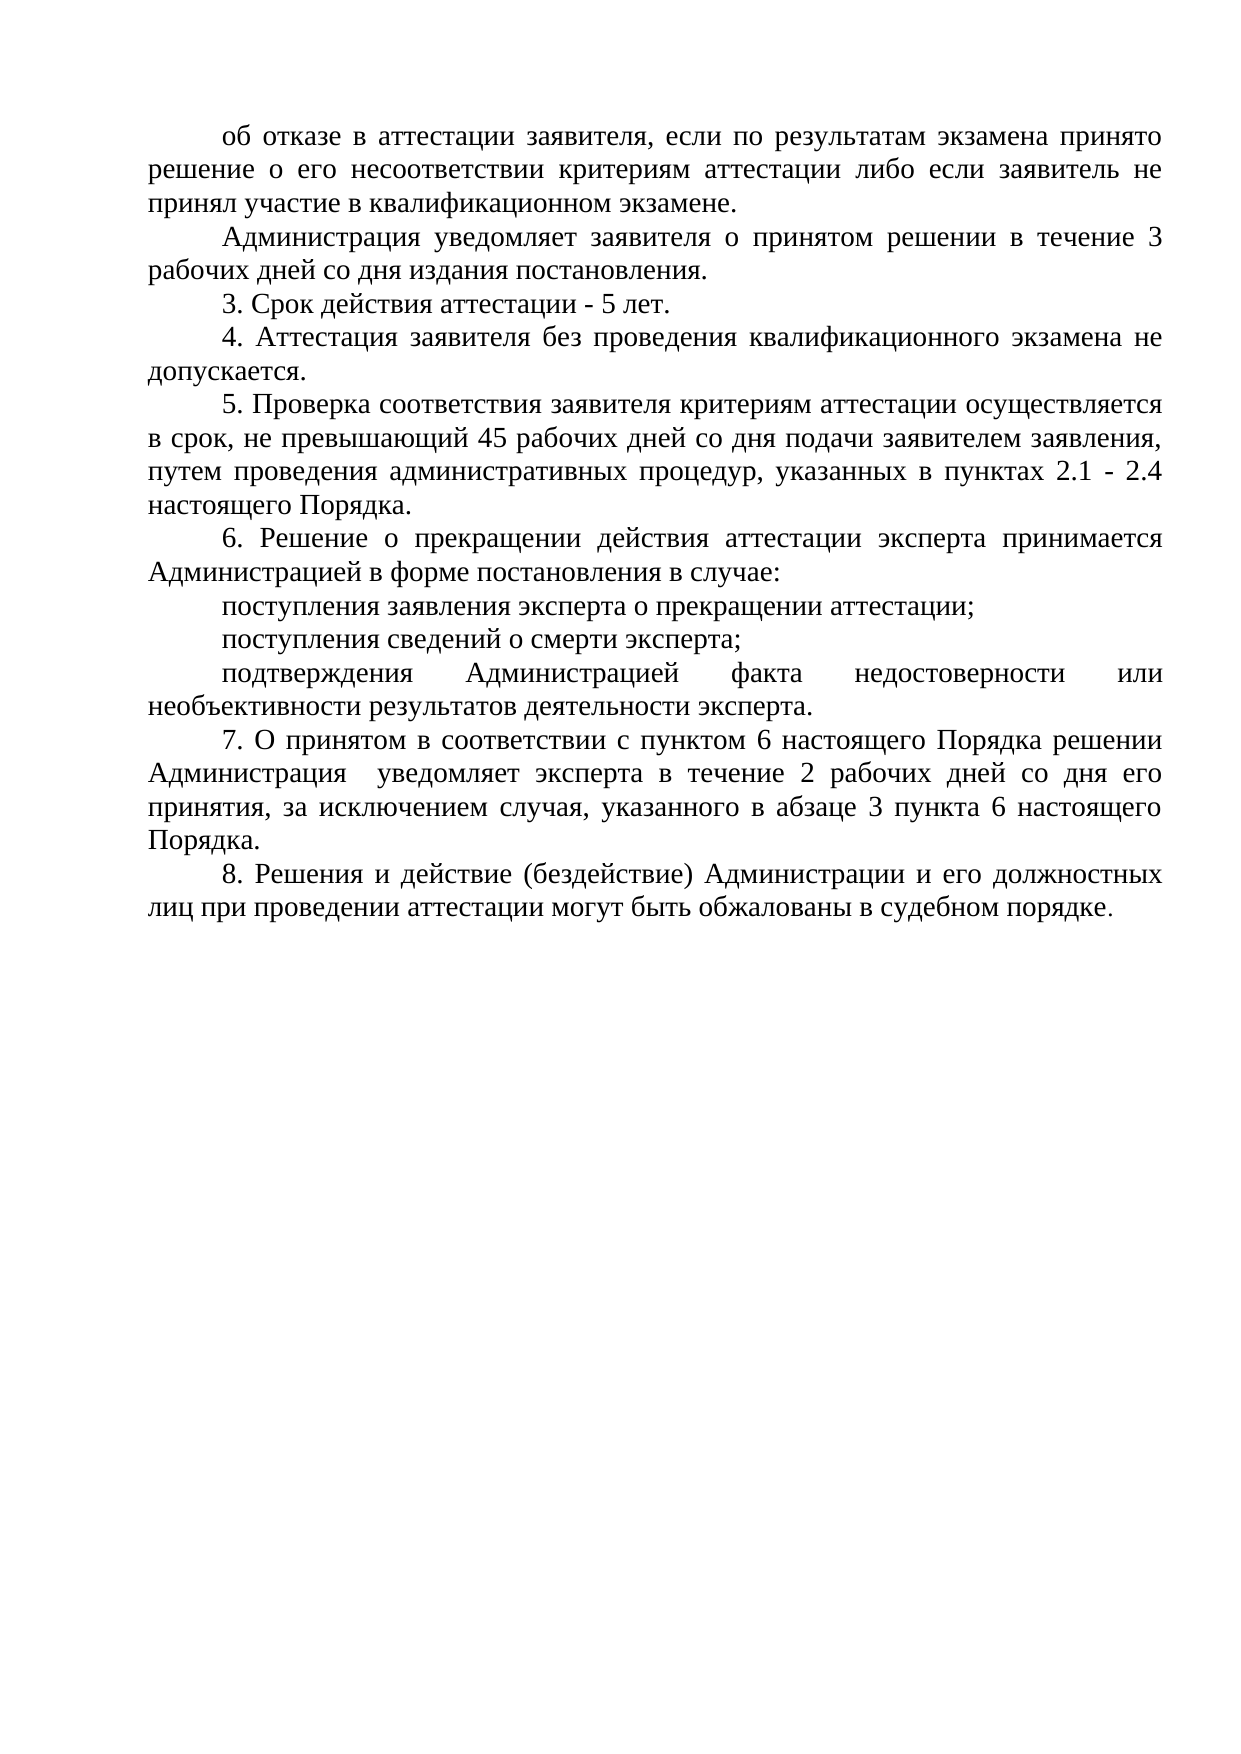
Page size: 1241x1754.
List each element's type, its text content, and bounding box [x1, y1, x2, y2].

text Администрация уведомляет заявителя о принятом решении в течение 3 рабочих дней со дня издания постановления. [148, 219, 1163, 286]
text 4. Аттестация заявителя без проведения квалификационного экзамена не допускается. [148, 319, 1163, 386]
text 3. Срок действия аттестации - 5 лет. [148, 286, 1163, 319]
text об отказе в аттестации заявителя, если по результатам экзамена принято решение о его несоответствии критериям аттестации либо если заявитель не принял участие в квалификационном экзамене. [148, 118, 1163, 219]
text подтверждения Администрацией факта недостоверности или необъективности результатов деятельности эксперта. [148, 655, 1163, 722]
text 6. Решение о прекращении действия аттестации эксперта принимается Администрацией в форме постановления в случае: [148, 521, 1163, 588]
text 8. Решения и действие (бездействие) Администрации и его должностных лиц при проведении аттестации могут быть обжалованы в судебном порядке. [148, 856, 1163, 923]
text поступления заявления эксперта о прекращении аттестации; [148, 588, 1163, 621]
text 5. Проверка соответствия заявителя критериям аттестации осуществляется в срок, не превышающий 45 рабочих дней со дня подачи заявителем заявления, путем проведения административных процедур, указанных в пунктах 2.1 - 2.4 настоящего Порядка. [148, 386, 1163, 521]
text 7. О принятом в соответствии с пунктом 6 настоящего Порядка решении Администрация уведомляет эксперта в течение 2 рабочих дней со дня его принятия, за исключением случая, указанного в абзаце 3 пункта 6 настоящего Порядка. [148, 722, 1163, 856]
text поступления сведений о смерти эксперта; [148, 621, 1163, 655]
